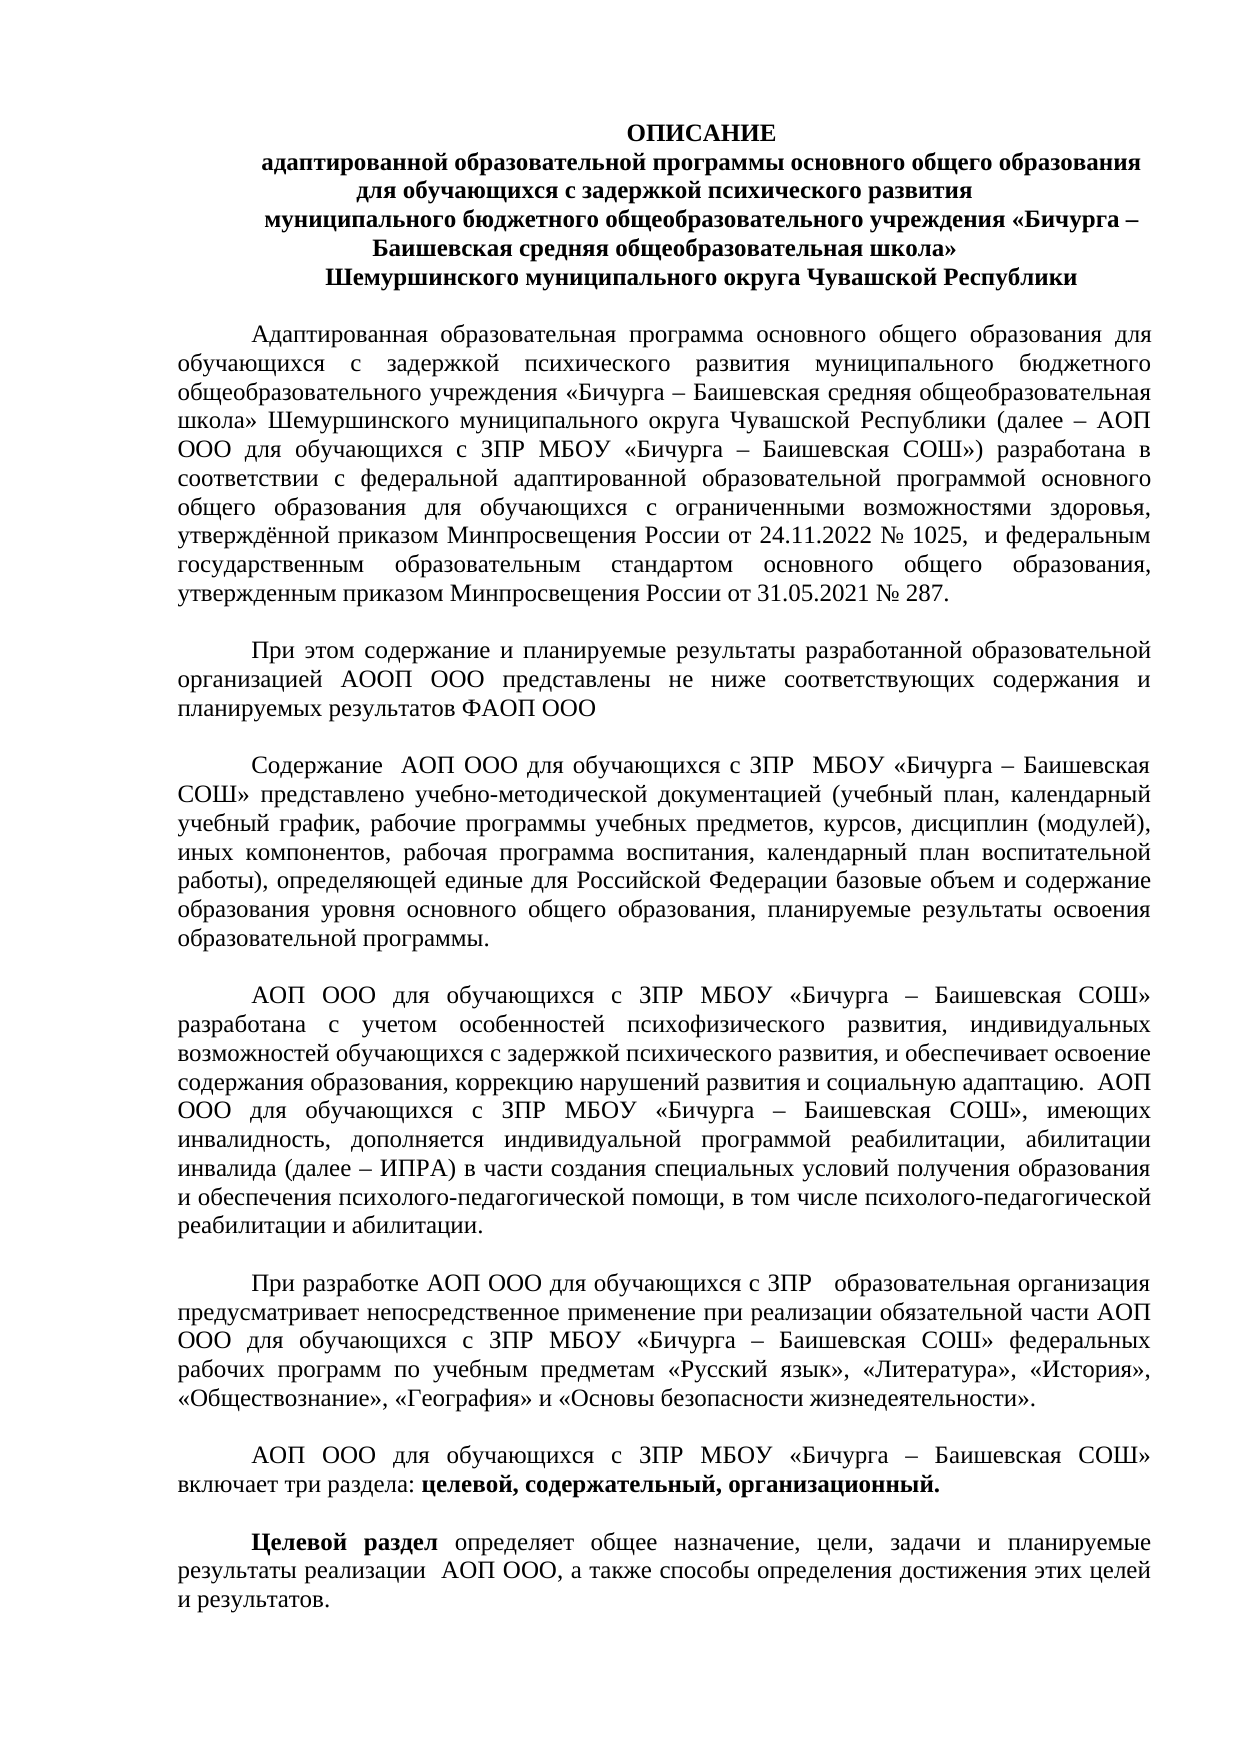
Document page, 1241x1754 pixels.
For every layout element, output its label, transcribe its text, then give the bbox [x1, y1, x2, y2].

text АОП ООО для обучающихся с ЗПР МБОУ «Бичурга – Баишевская СОШ» включает три раздела: целевой, содержательный, организационный. [177, 1441, 1152, 1498]
text ОПИСАНИЕ [177, 118, 1152, 147]
text Целевой раздел определяет общее назначение, цели, задачи и планируемые результаты реализации АОП ООО, а также способы определения достижения этих целей и результатов. [177, 1527, 1152, 1613]
text адаптированной образовательной программы основного общего образования для обучающихся с задержкой психического развития [177, 147, 1152, 204]
text муниципального бюджетного общеобразовательного учреждения «Бичурга – Баишевская средняя общеобразовательная школа» [177, 204, 1152, 262]
text Адаптированная образовательная программа основного общего образования для обучающихся с задержкой психического развития муниципального бюджетного общеобразовательного учреждения «Бичурга – Баишевская средняя общеобразовательная школа» Шемуршинского муниципального округа Чувашской Республики (далее – АОП ООО для обучающихся с ЗПР МБОУ «Бичурга – Баишевская СОШ») разработана в соответствии с федеральной адаптированной образовательной программой основного общего образования для обучающихся с ограниченными возможностями здоровья, утверждённой приказом Минпросвещения России от № 1025, и федеральным государственным образовательным стандартом основного общего образования, утвержденным приказом Минпросвещения России от 31.05.2021 № 287. [177, 319, 1152, 607]
text АОП ООО для обучающихся с ЗПР МБОУ «Бичурга – Баишевская СОШ» разработана с учетом особенностей психофизического развития, индивидуальных возможностей обучающихся с задержкой психического развития, и обеспечивает освоение содержания образования, коррекцию нарушений развития и социальную адаптацию. АОП ООО для обучающихся с ЗПР МБОУ «Бичурга – Баишевская СОШ», имеющих инвалидность, дополняется индивидуальной программой реабилитации, абилитации инвалида (далее – ИПРА) в части создания специальных условий получения образования и обеспечения психолого-педагогической помощи, в том числе психолого-педагогической реабилитации и абилитации. [177, 981, 1152, 1239]
text При этом содержание и планируемые результаты разработанной образовательной организацией АООП ООО представлены не ниже соответствующих содержания и планируемых результатов ФАОП ООО [177, 636, 1152, 722]
text При разработке АОП ООО для обучающихся с ЗПР образовательная организация предусматривает непосредственное применение при реализации обязательной части АОП ООО для обучающихся с ЗПР МБОУ «Бичурга – Баишевская СОШ» федеральных рабочих программ по учебным предметам «Русский язык», «Литература», «История», «Обществознание», «География» и «Основы безопасности жизнедеятельности». [177, 1268, 1152, 1412]
text Содержание АОП ООО для обучающихся с ЗПР МБОУ «Бичурга – Баишевская СОШ» представлено учебно-методической документацией (учебный план, календарный учебный график, рабочие программы учебных предметов, курсов, дисциплин (модулей), иных компонентов, рабочая программа воспитания, календарный план воспитательной работы), определяющей единые для Российской Федерации базовые объем и содержание образования уровня основного общего образования, планируемые результаты освоения образовательной программы. [177, 751, 1152, 952]
text Шемуршинского муниципального округа Чувашской Республики [177, 262, 1152, 291]
